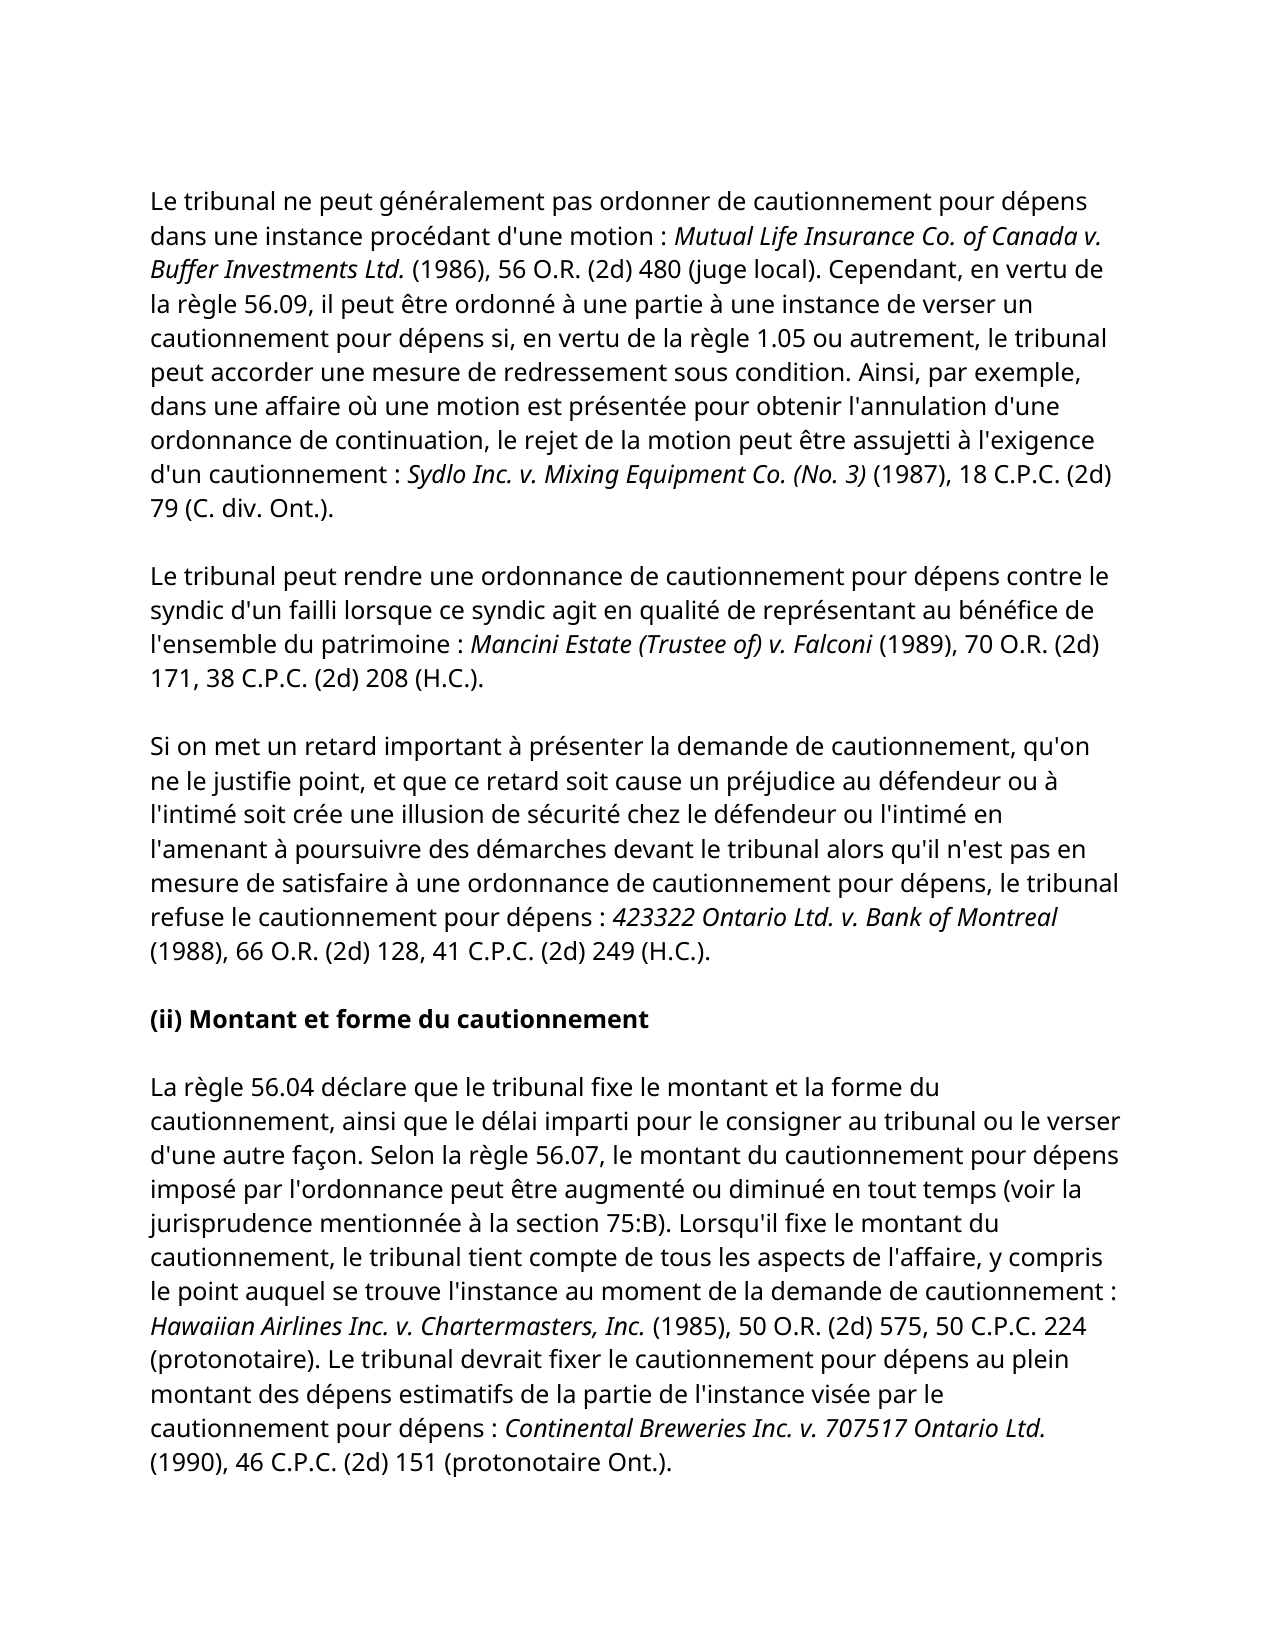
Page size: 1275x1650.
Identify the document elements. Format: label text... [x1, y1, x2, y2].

text Si on met un retard important à présenter la demande de cautionnement, qu'on ne le justifie point, et que ce retard soit cause un préjudice au défendeur ou à l'intimé soit crée une illusion de sécurité chez le défendeur ou l'intimé en l'amenant à poursuivre des démarches devant le tribunal alors qu'il n'est pas en mesure de satisfaire à une ordonnance de cautionnement pour dépens, le tribunal refuse le cautionnement pour dépens : 423322 Ontario Ltd. v. Bank of Montreal (1988), 66 O.R. (2d) 128, 41 C.P.C. (2d) 249 (H.C.). [150, 729, 1125, 967]
text (ii) Montant et forme du cautionnement [150, 1002, 1125, 1036]
text Le tribunal peut rendre une ordonnance de cautionnement pour dépens contre le syndic d'un failli lorsque ce syndic agit en qualité de représentant au bénéfice de l'ensemble du patrimoine : Mancini Estate (Trustee of) v. Falconi (1989), 70 O.R. (2d) 171, 38 C.P.C. (2d) 208 (H.C.). [150, 559, 1125, 695]
text La règle 56.04 déclare que le tribunal fixe le montant et la forme du cautionnement, ainsi que le délai imparti pour le consigner au tribunal ou le verser d'une autre façon. Selon la règle 56.07, le montant du cautionnement pour dépens imposé par l'ordonnance peut être augmenté ou diminué en tout temps (voir la jurisprudence mentionnée à la section 75:B). Lorsqu'il fixe le montant du cautionnement, le tribunal tient compte de tous les aspects de l'affaire, y compris le point auquel se trouve l'instance au moment de la demande de cautionnement : Hawaiian Airlines Inc. v. Chartermasters, Inc. (1985), 50 O.R. (2d) 575, 50 C.P.C. 224 (protonotaire). Le tribunal devrait fixer le cautionnement pour dépens au plein montant des dépens estimatifs de la partie de l'instance visée par le cautionnement pour dépens : Continental Breweries Inc. v. 707517 Ontario Ltd. (1990), 46 C.P.C. (2d) 151 (protonotaire Ont.). [150, 1070, 1125, 1478]
text Le tribunal ne peut généralement pas ordonner de cautionnement pour dépens dans une instance procédant d'une motion : Mutual Life Insurance Co. of Canada v. Buffer Investments Ltd. (1986), 56 O.R. (2d) 480 (juge local). Cependant, en vertu de la règle 56.09, il peut être ordonné à une partie à une instance de verser un cautionnement pour dépens si, en vertu de la règle 1.05 ou autrement, le tribunal peut accorder une mesure de redressement sous condition. Ainsi, par exemple, dans une affaire où une motion est présentée pour obtenir l'annulation d'une ordonnance de continuation, le rejet de la motion peut être assujetti à l'exigence d'un cautionnement : Sydlo Inc. v. Mixing Equipment Co. (No. 3) (1987), 18 C.P.C. (2d) 79 (C. div. Ont.). [150, 184, 1125, 525]
